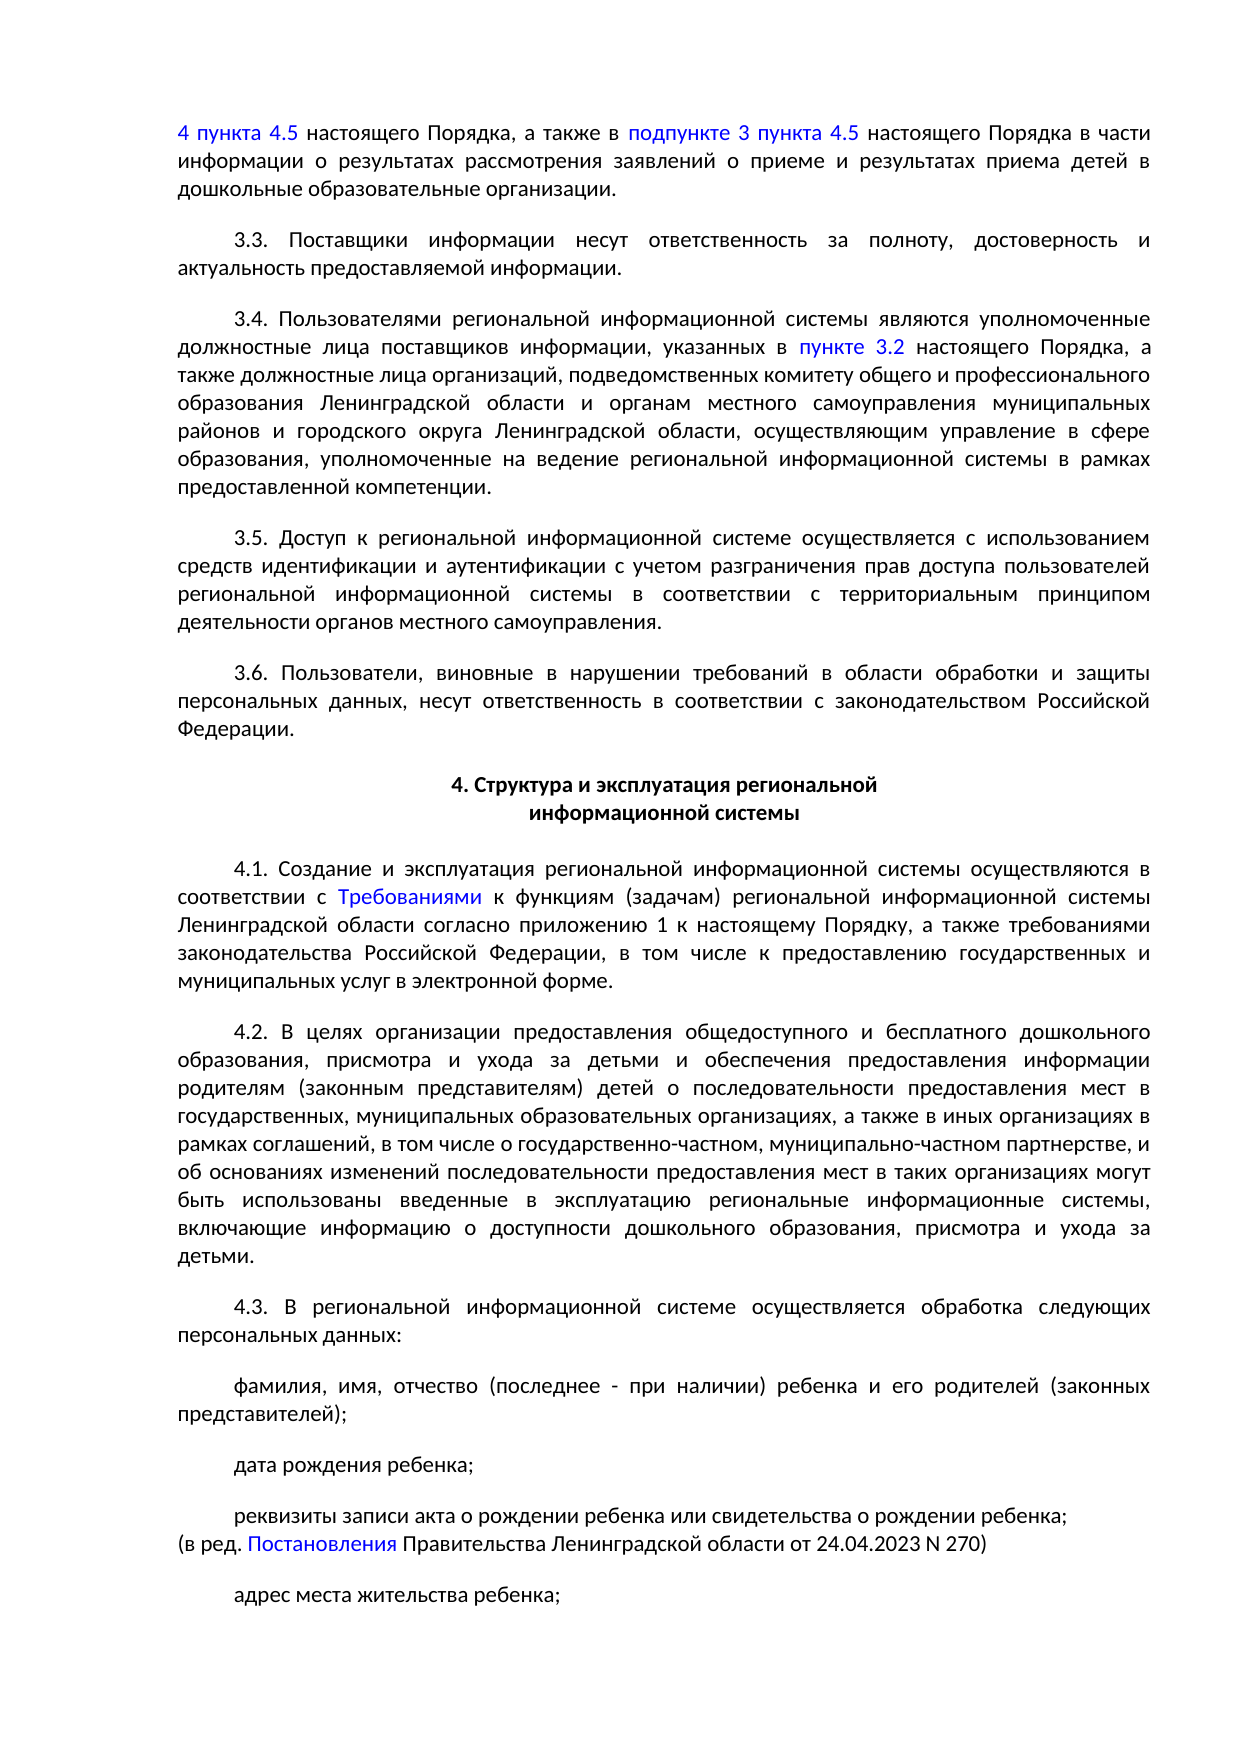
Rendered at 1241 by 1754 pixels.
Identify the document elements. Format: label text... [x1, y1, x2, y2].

title 4. Структура и эксплуатация региональной [177, 770, 1152, 798]
text адрес места жительства ребенка; [177, 1580, 1152, 1608]
text реквизиты записи акта о рождении ребенка или свидетельства о рождении ребенка; [177, 1501, 1152, 1529]
title информационной системы [177, 798, 1152, 826]
text 3.4. Пользователями региональной информационной системы являются уполномоченные должностные лица поставщиков информации, указанных в пункте 3.2 настоящего Порядка, а также должностные лица организаций, подведомственных комитету общего и профессионального образования Ленинградской области и органам местного самоуправления муниципальных районов и городского округа Ленинградской области, осуществляющим управление в сфере образования, уполномоченные на ведение региональной информационной системы в рамках предоставленной компетенции. [177, 304, 1152, 500]
text 3.3. Поставщики информации несут ответственность за полноту, достоверность и актуальность предоставляемой информации. [177, 225, 1152, 281]
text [177, 118, 1152, 202]
text 3.5. Доступ к региональной информационной системе осуществляется с использованием средств идентификации и аутентификации с учетом разграничения прав доступа пользователей региональной информационной системы в соответствии с территориальным принципом деятельности органов местного самоуправления. [177, 523, 1152, 635]
text 3.6. Пользователи, виновные в нарушении требований в области обработки и защиты персональных данных, несут ответственность в соответствии с законодательством Российской Федерации. [177, 658, 1152, 742]
text дата рождения ребенка; [177, 1450, 1152, 1478]
text 4.2. В целях организации предоставления общедоступного и бесплатного дошкольного образования, присмотра и ухода за детьми и обеспечения предоставления информации родителям (законным представителям) детей о последовательности предоставления мест в государственных, муниципальных образовательных организациях, а также в иных организациях в рамках соглашений, в том числе о государственно-частном, муниципально-частном партнерстве, и об основаниях изменений последовательности предоставления мест в таких организациях могут быть использованы введенные в эксплуатацию региональные информационные системы, включающие информацию о доступности дошкольного образования, присмотра и ухода за детьми. [177, 1017, 1152, 1269]
text 4.1. Создание и эксплуатация региональной информационной системы осуществляются в соответствии с Требованиями к функциям (задачам) региональной информационной системы Ленинградской области согласно приложению 1 к настоящему Порядку, а также требованиями законодательства Российской Федерации, в том числе к предоставлению государственных и муниципальных услуг в электронной форме. [177, 854, 1152, 994]
text (в ред. Постановления Правительства Ленинградской области от 24.04.2023 N 270) [177, 1529, 1152, 1557]
text 4.3. В региональной информационной системе осуществляется обработка следующих персональных данных: [177, 1292, 1152, 1348]
text фамилия, имя, отчество (последнее - при наличии) ребенка и его родителей (законных представителей); [177, 1371, 1152, 1427]
